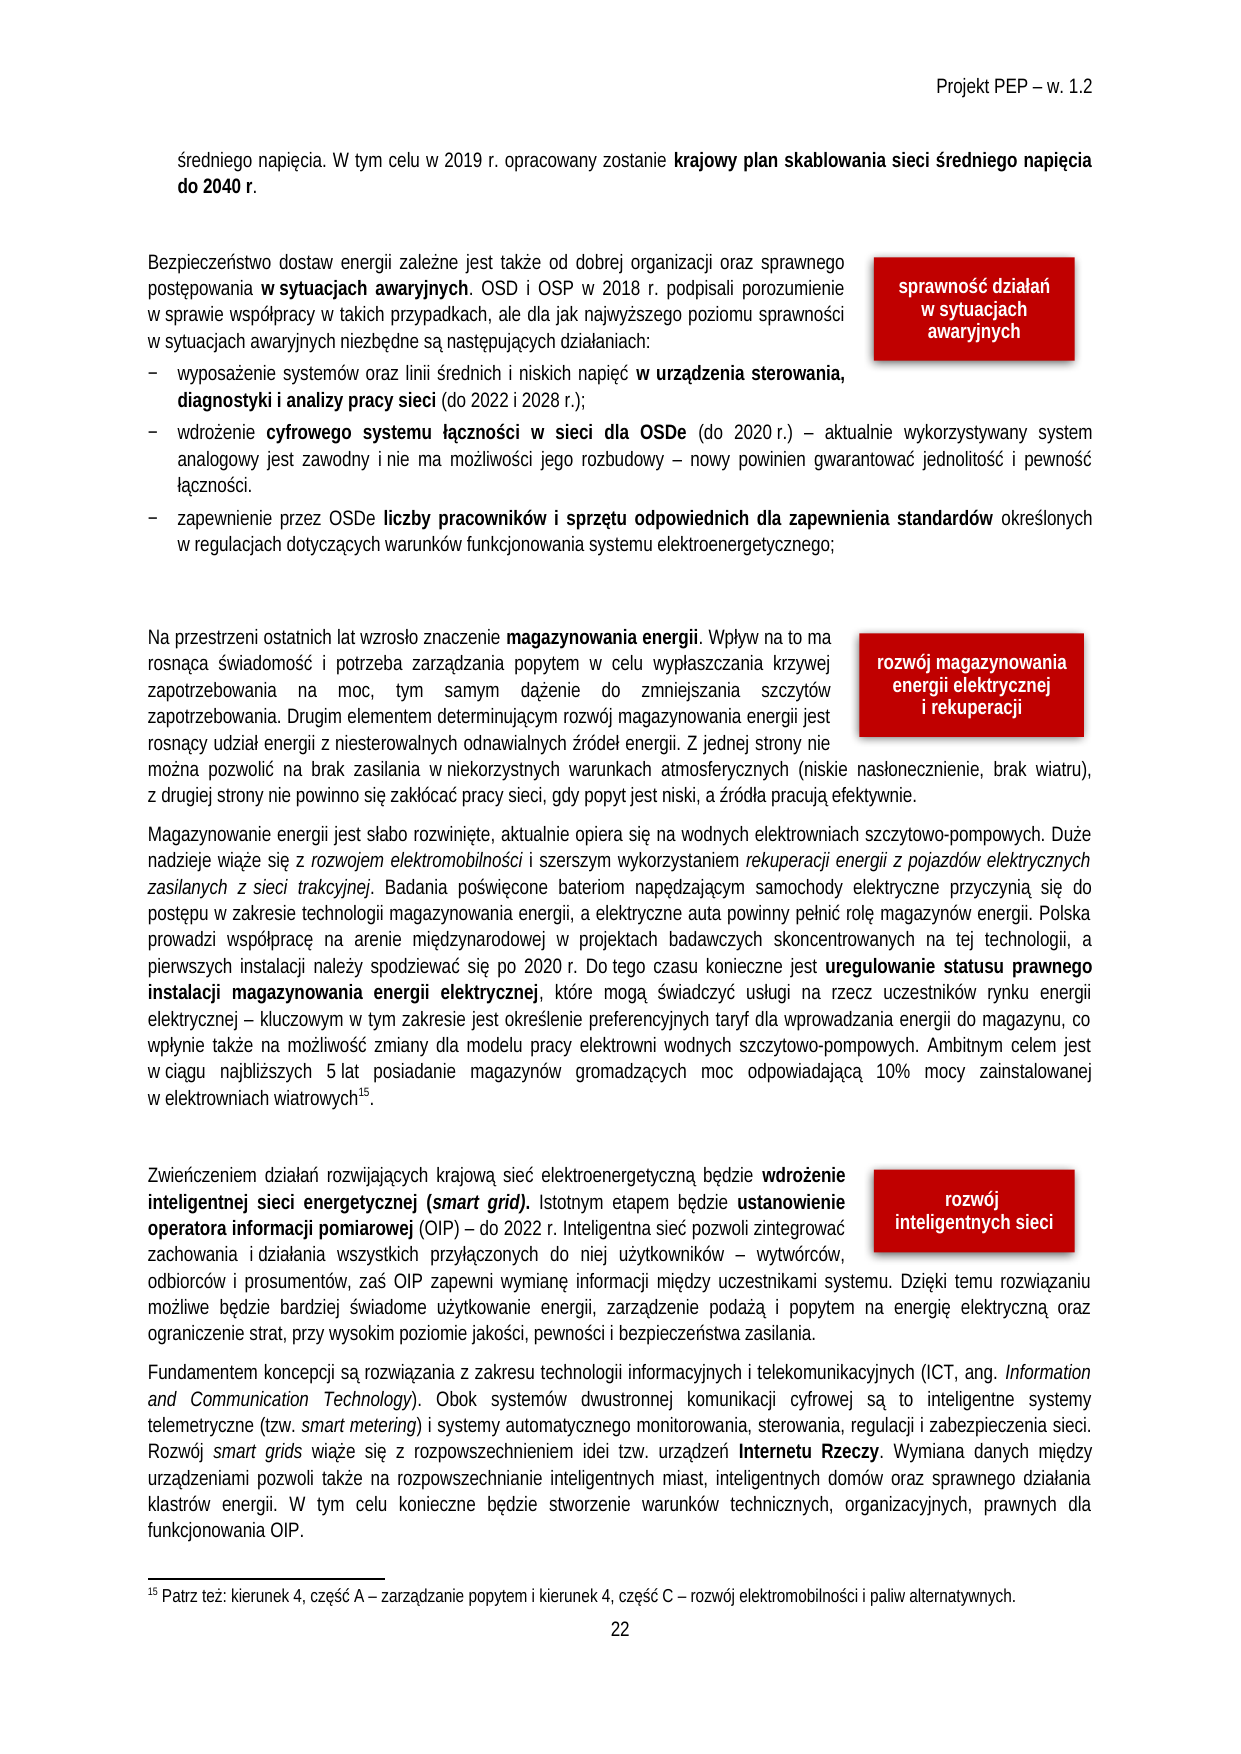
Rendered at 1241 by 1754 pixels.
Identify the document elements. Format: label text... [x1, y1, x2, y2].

text Na przestrzeni ostatnich lat wzrosło znaczenie magazynowania energii. Wpływ na to ma rosnąca świadomość i potrzeba zarządzania popytem w celu wypłaszczania krzywej zapotrzebowania na moc, tym samym dążenie do zmniejszania szczytów zapotrzebowania. Drugim elementem determinującym rozwój magazynowania energii jest rosnący udział energii z niesterowalnych odnawialnych źródeł energii. Z jednej strony nie można pozwolić na brak zasilania w niekorzystnych warunkach atmosferycznych (niskie nasłonecznienie, brak wiatru), z drugiej strony nie powinno się zakłócać pracy sieci, gdy popyt jest niski, a źródła pracują efektywnie. [148, 625, 1093, 807]
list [148, 148, 1093, 198]
list zapewnienie przez OSDe liczby pracowników i sprzętu odpowiednich dla zapewnienia standardów określonych w regulacjach dotyczących warunków funkcjonowania systemu elektroenergetycznego; [148, 506, 1093, 556]
list wyposażenie systemów oraz linii średnich i niskich napięć w urządzenia sterowania, diagnostyki i analizy pracy sieci (do 2022 i 2028 r.); [148, 361, 1093, 412]
text Bezpieczeństwo dostaw energii zależne jest także od dobrej organizacji oraz sprawnego postępowania w sytuacjach awaryjnych. OSD i OSP w 2018 r. podpisali porozumienie w sprawie współpracy w takich przypadkach, ale dla jak najwyższego poziomu sprawności w sytuacjach awaryjnych niezbędne są następujących działaniach: [148, 250, 1093, 353]
text Fundamentem koncepcji są rozwiązania z zakresu technologii informacyjnych i telekomunikacyjnych (ICT, ang. Information and Communication Technology). Obok systemów dwustronnej komunikacji cyfrowej są to inteligentne systemy telemetryczne (tzw. smart metering) i systemy automatycznego monitorowania, sterowania, regulacji i zabezpieczenia sieci. Rozwój smart grids wiąże się z rozpowszechnieniem idei tzw. urządzeń Internetu Rzeczy. Wymiana danych między urządzeniami pozwoli także na rozpowszechnianie inteligentnych miast, inteligentnych domów oraz sprawnego działania klastrów energii. W tym celu konieczne będzie stworzenie warunków technicznych, organizacyjnych, prawnych dla funkcjonowania OIP. [148, 1360, 1093, 1542]
text Zwieńczeniem działań rozwijających krajową sieć elektroenergetyczną będzie wdrożenie inteligentnej sieci energetycznej (smart grid). Istotnym etapem będzie ustanowienie operatora informacji pomiarowej (OIP) – do 2022 r. Inteligentna sieć pozwoli zintegrować zachowania i działania wszystkich przyłączonych do niej użytkowników – wytwórców, odbiorców i prosumentów, zaś OIP zapewni wymianę informacji między uczestnikami systemu. Dzięki temu rozwiązaniu możliwe będzie bardziej świadome użytkowanie energii, zarządzenie podażą i popytem na energię elektryczną oraz ograniczenie strat, przy wysokim poziomie jakości, pewności i bezpieczeństwa zasilania. [148, 1163, 1093, 1345]
text Magazynowanie energii jest słabo rozwinięte, aktualnie opiera się na wodnych elektrowniach szczytowo-pompowych. Duże nadzieje wiąże się z rozwojem elektromobilności i szerszym wykorzystaniem rekuperacji energii z pojazdów elektrycznych zasilanych z sieci trakcyjnej. Badania poświęcone bateriom napędzającym samochody elektryczne przyczynią się do postępu w zakresie technologii magazynowania energii, a elektryczne auta powinny pełnić rolę magazynów energii. Polska prowadzi współpracę na arenie międzynarodowej w projektach badawczych skoncentrowanych na tej technologii, a pierwszych instalacji należy spodziewać się po 2020 r. Do tego czasu konieczne jest uregulowanie statusu prawnego instalacji magazynowania energii elektrycznej, które mogą świadczyć usługi na rzecz uczestników rynku energii elektrycznej – kluczowym w tym zakresie jest określenie preferencyjnych taryf dla wprowadzania energii do magazynu, co wpłynie także na możliwość zmiany dla modelu pracy elektrowni wodnych szczytowo-pompowych. Ambitnym celem jest w ciągu najbliższych 5 lat posiadanie magazynów gromadzących moc odpowiadającą 10% mocy zainstalowanej w elektrowniach wiatrowych. [148, 822, 1093, 1109]
list wdrożenie cyfrowego systemu łączności w sieci dla OSDe (do 2020 r.) – aktualnie wykorzystywany system analogowy jest zawodny i nie ma możliwości jego rozbudowy – nowy powinien gwarantować jednolitość i pewność łączności. [148, 420, 1093, 497]
